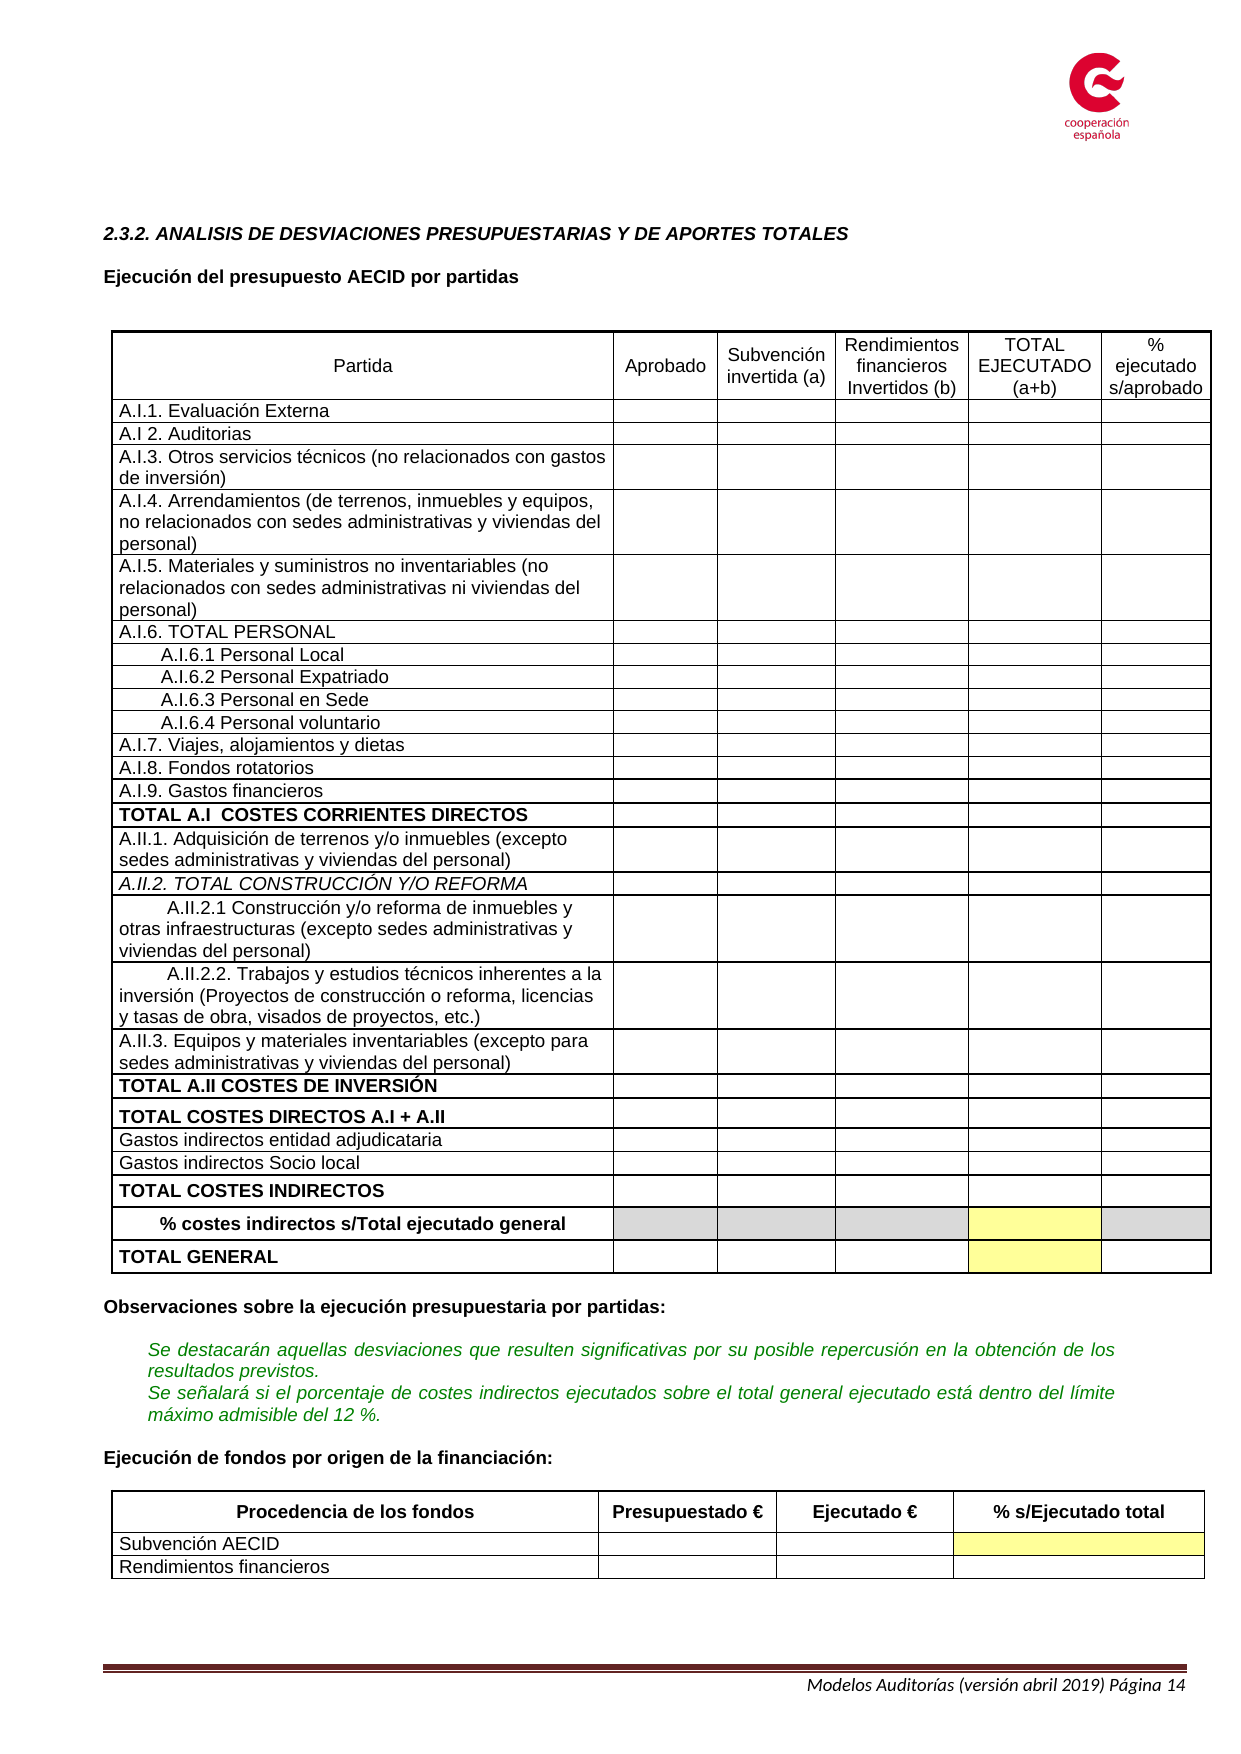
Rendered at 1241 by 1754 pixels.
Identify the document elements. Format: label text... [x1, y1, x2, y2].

table_cell [836, 1152, 968, 1173]
table_cell [836, 734, 968, 756]
table_cell [718, 621, 835, 643]
table_cell [1102, 734, 1210, 756]
table_cell [718, 711, 835, 733]
table_cell [836, 490, 968, 554]
table_cell [614, 1129, 717, 1151]
table_cell [614, 963, 717, 1028]
table_cell [614, 1152, 717, 1173]
table_cell [969, 555, 1101, 620]
table_cell [1102, 780, 1210, 802]
table_cell Gastos indirectos Socio local [113, 1152, 613, 1173]
table_cell A.I.1. Evaluación Externa [113, 400, 613, 422]
table_cell [969, 423, 1101, 444]
table_cell [614, 757, 717, 778]
table_header Aprobado [614, 333, 717, 399]
table_header % ejecutado s/aprobado [1102, 333, 1210, 399]
table_cell [718, 896, 835, 961]
table_cell [718, 828, 835, 871]
table_cell [614, 711, 717, 733]
table_cell [718, 1176, 835, 1206]
table_cell A.I.9. Gastos financieros [113, 780, 613, 802]
table_cell [836, 445, 968, 488]
table_cell [1102, 804, 1210, 826]
table_cell [614, 1208, 717, 1239]
table_cell [969, 804, 1101, 826]
text Ejecución de fondos por origen de la financiación: [103, 1446, 1187, 1468]
table_cell [969, 1208, 1101, 1239]
table_cell [1102, 400, 1210, 422]
table_cell [614, 1099, 717, 1127]
table_cell [969, 621, 1101, 643]
table_cell [969, 896, 1101, 961]
table_cell [599, 1533, 776, 1555]
table_cell [614, 423, 717, 444]
table_cell [969, 963, 1101, 1028]
table_cell [969, 757, 1101, 778]
table_cell [718, 1129, 835, 1151]
table_cell [718, 1075, 835, 1097]
table_cell [614, 780, 717, 802]
table_cell [614, 445, 717, 488]
table_cell [969, 1241, 1101, 1272]
table_cell [836, 1030, 968, 1073]
table_cell [614, 490, 717, 554]
table_cell [836, 1241, 968, 1272]
table_cell [1102, 896, 1210, 961]
table_header TOTAL EJECUTADO (a+b) [969, 333, 1101, 399]
table_header % s/Ejecutado total [954, 1492, 1204, 1532]
table_cell Gastos indirectos entidad adjudicataria [113, 1129, 613, 1151]
table_cell A.I.8. Fondos rotatorios [113, 757, 613, 778]
table_cell A.II.2. TOTAL CONSTRUCCIÓN Y/O REFORMA [113, 873, 613, 894]
table_cell [1102, 490, 1210, 554]
table_cell [836, 896, 968, 961]
table_cell [836, 1176, 968, 1206]
table_cell [718, 1099, 835, 1127]
table_cell [969, 873, 1101, 894]
table_cell [836, 711, 968, 733]
table_cell [1102, 1129, 1210, 1151]
table_cell [836, 963, 968, 1028]
table_cell [718, 1030, 835, 1073]
table_cell [836, 1075, 968, 1097]
text Ejecución del presupuesto AECID por partidas [103, 266, 1187, 287]
table_cell A.I.3. Otros servicios técnicos (no relacionados con gastos de inversión) [113, 445, 613, 488]
table_cell [954, 1533, 1204, 1555]
table_cell [836, 1129, 968, 1151]
table_cell A.II.1. Adquisición de terrenos y/o inmuebles (excepto sedes administrativas y viviendas del personal) [113, 828, 613, 871]
table_cell [718, 400, 835, 422]
table_cell [969, 689, 1101, 710]
table_cell [614, 804, 717, 826]
table_cell [614, 1075, 717, 1097]
table_cell [836, 804, 968, 826]
table_cell [718, 423, 835, 444]
table_cell [599, 1556, 776, 1577]
table_cell [718, 666, 835, 688]
table_cell [969, 644, 1101, 665]
table_cell [614, 689, 717, 710]
picture [1060, 46, 1135, 149]
table_cell A.I.6. TOTAL PERSONAL [113, 621, 613, 643]
table_header Subvención invertida (a) [718, 333, 835, 399]
table_cell [614, 1176, 717, 1206]
table_cell [1102, 1208, 1210, 1239]
table_cell [836, 555, 968, 620]
table_cell [777, 1533, 953, 1555]
table_cell [718, 490, 835, 554]
table_cell [718, 734, 835, 756]
table_cell [969, 666, 1101, 688]
text Observaciones sobre la ejecución presupuestaria por partidas: [103, 1296, 1187, 1317]
table_cell [836, 400, 968, 422]
table_cell Subvención AECID [113, 1533, 598, 1555]
table_cell [614, 644, 717, 665]
table_cell [1102, 1030, 1210, 1073]
table_cell [614, 555, 717, 620]
table_cell [718, 757, 835, 778]
table_cell [836, 873, 968, 894]
table_cell [969, 490, 1101, 554]
table_cell TOTAL A.I COSTES CORRIENTES DIRECTOS [113, 804, 613, 826]
table_cell [969, 400, 1101, 422]
table_cell [718, 1152, 835, 1173]
table_cell [1102, 1176, 1210, 1206]
text Se señalará si el porcentaje de costes indirectos ejecutados sobre el total general ejecutado está dentro del límite máximo admisible del 12 %. [148, 1382, 1117, 1425]
table_cell [1102, 1099, 1210, 1127]
table_header Ejecutado € [777, 1492, 953, 1532]
table_cell [969, 711, 1101, 733]
table_cell [1102, 1075, 1210, 1097]
table_cell [718, 873, 835, 894]
table_cell [1102, 666, 1210, 688]
table_cell [836, 644, 968, 665]
table_cell A.I 2. Auditorias [113, 423, 613, 444]
table_cell [1102, 644, 1210, 665]
table_cell [718, 644, 835, 665]
table_cell [836, 828, 968, 871]
table_cell [718, 689, 835, 710]
table_header Rendimientos financieros Invertidos (b) [836, 333, 968, 399]
table_cell [614, 873, 717, 894]
table_cell A.II.2.2. Trabajos y estudios técnicos inherentes a la inversión (Proyectos de construcción o reforma, licencias y tasas de obra, visados de proyectos, etc.) [113, 963, 613, 1028]
table_cell [1102, 757, 1210, 778]
table_cell [718, 780, 835, 802]
table_cell [1102, 1241, 1210, 1272]
table_cell [836, 423, 968, 444]
table_cell A.I.4. Arrendamientos (de terrenos, inmuebles y equipos, no relacionados con sedes administrativas y viviendas del personal) [113, 490, 613, 554]
table_cell A.I.6.2 Personal Expatriado [113, 666, 613, 688]
table_cell [718, 555, 835, 620]
table_cell [836, 757, 968, 778]
table_cell [969, 1129, 1101, 1151]
table_cell [614, 400, 717, 422]
table_cell [718, 1208, 835, 1239]
table_cell TOTAL A.II COSTES DE INVERSIÓN [113, 1075, 613, 1097]
text Se destacarán aquellas desviaciones que resulten significativas por su posible repercusión en la obtención de los resultados previstos. [148, 1339, 1117, 1382]
table_cell [969, 1030, 1101, 1073]
table_cell [718, 963, 835, 1028]
table_cell Rendimientos financieros [113, 1556, 598, 1577]
table_cell A.I.6.3 Personal en Sede [113, 689, 613, 710]
table_cell [614, 666, 717, 688]
table_cell [718, 1241, 835, 1272]
table_cell TOTAL COSTES INDIRECTOS [113, 1176, 613, 1206]
table_cell TOTAL GENERAL [113, 1241, 613, 1272]
table_cell [836, 1099, 968, 1127]
table_cell [1102, 445, 1210, 488]
table_cell A.I.6.4 Personal voluntario [113, 711, 613, 733]
table_cell [969, 780, 1101, 802]
table_cell [969, 1099, 1101, 1127]
table_cell [1102, 1152, 1210, 1173]
table_cell [969, 1176, 1101, 1206]
table_cell [614, 896, 717, 961]
table_cell A.I.6.1 Personal Local [113, 644, 613, 665]
table_cell [836, 689, 968, 710]
table_cell [718, 445, 835, 488]
table_cell [1102, 555, 1210, 620]
table_cell [614, 1030, 717, 1073]
table_cell [836, 780, 968, 802]
table_cell [836, 621, 968, 643]
table_cell [836, 666, 968, 688]
table_cell [954, 1556, 1204, 1577]
table_cell [614, 828, 717, 871]
text 2.3.2. ANALISIS DE DESVIACIONES PRESUPUESTARIAS Y DE APORTES TOTALES [103, 223, 1187, 244]
table_cell TOTAL COSTES DIRECTOS A.I + A.II [113, 1099, 613, 1127]
table_cell [1102, 621, 1210, 643]
table_header Procedencia de los fondos [113, 1492, 598, 1532]
table_cell [1102, 711, 1210, 733]
table_cell A.I.7. Viajes, alojamientos y dietas [113, 734, 613, 756]
table_cell [718, 804, 835, 826]
table_header Presupuestado € [599, 1492, 776, 1532]
table_cell [1102, 828, 1210, 871]
table_cell A.I.5. Materiales y suministros no inventariables (no relacionados con sedes administrativas ni viviendas del personal) [113, 555, 613, 620]
table_cell [1102, 689, 1210, 710]
table_cell [614, 621, 717, 643]
table_header Partida [113, 333, 613, 399]
table_cell A.II.3. Equipos y materiales inventariables (excepto para sedes administrativas y viviendas del personal) [113, 1030, 613, 1073]
table_cell [614, 1241, 717, 1272]
table_cell [777, 1556, 953, 1577]
table_cell A.II.2.1 Construcción y/o reforma de inmuebles y otras infraestructuras (excepto sedes administrativas y viviendas del personal) [113, 896, 613, 961]
table_cell [614, 734, 717, 756]
table_cell [969, 1152, 1101, 1173]
table_cell [1102, 423, 1210, 444]
table_cell [969, 445, 1101, 488]
table_cell [969, 734, 1101, 756]
table_cell [969, 1075, 1101, 1097]
table_cell [1102, 873, 1210, 894]
table_cell % costes indirectos s/Total ejecutado general [113, 1208, 613, 1239]
table_cell [836, 1208, 968, 1239]
table_cell [1102, 963, 1210, 1028]
table_cell [969, 828, 1101, 871]
